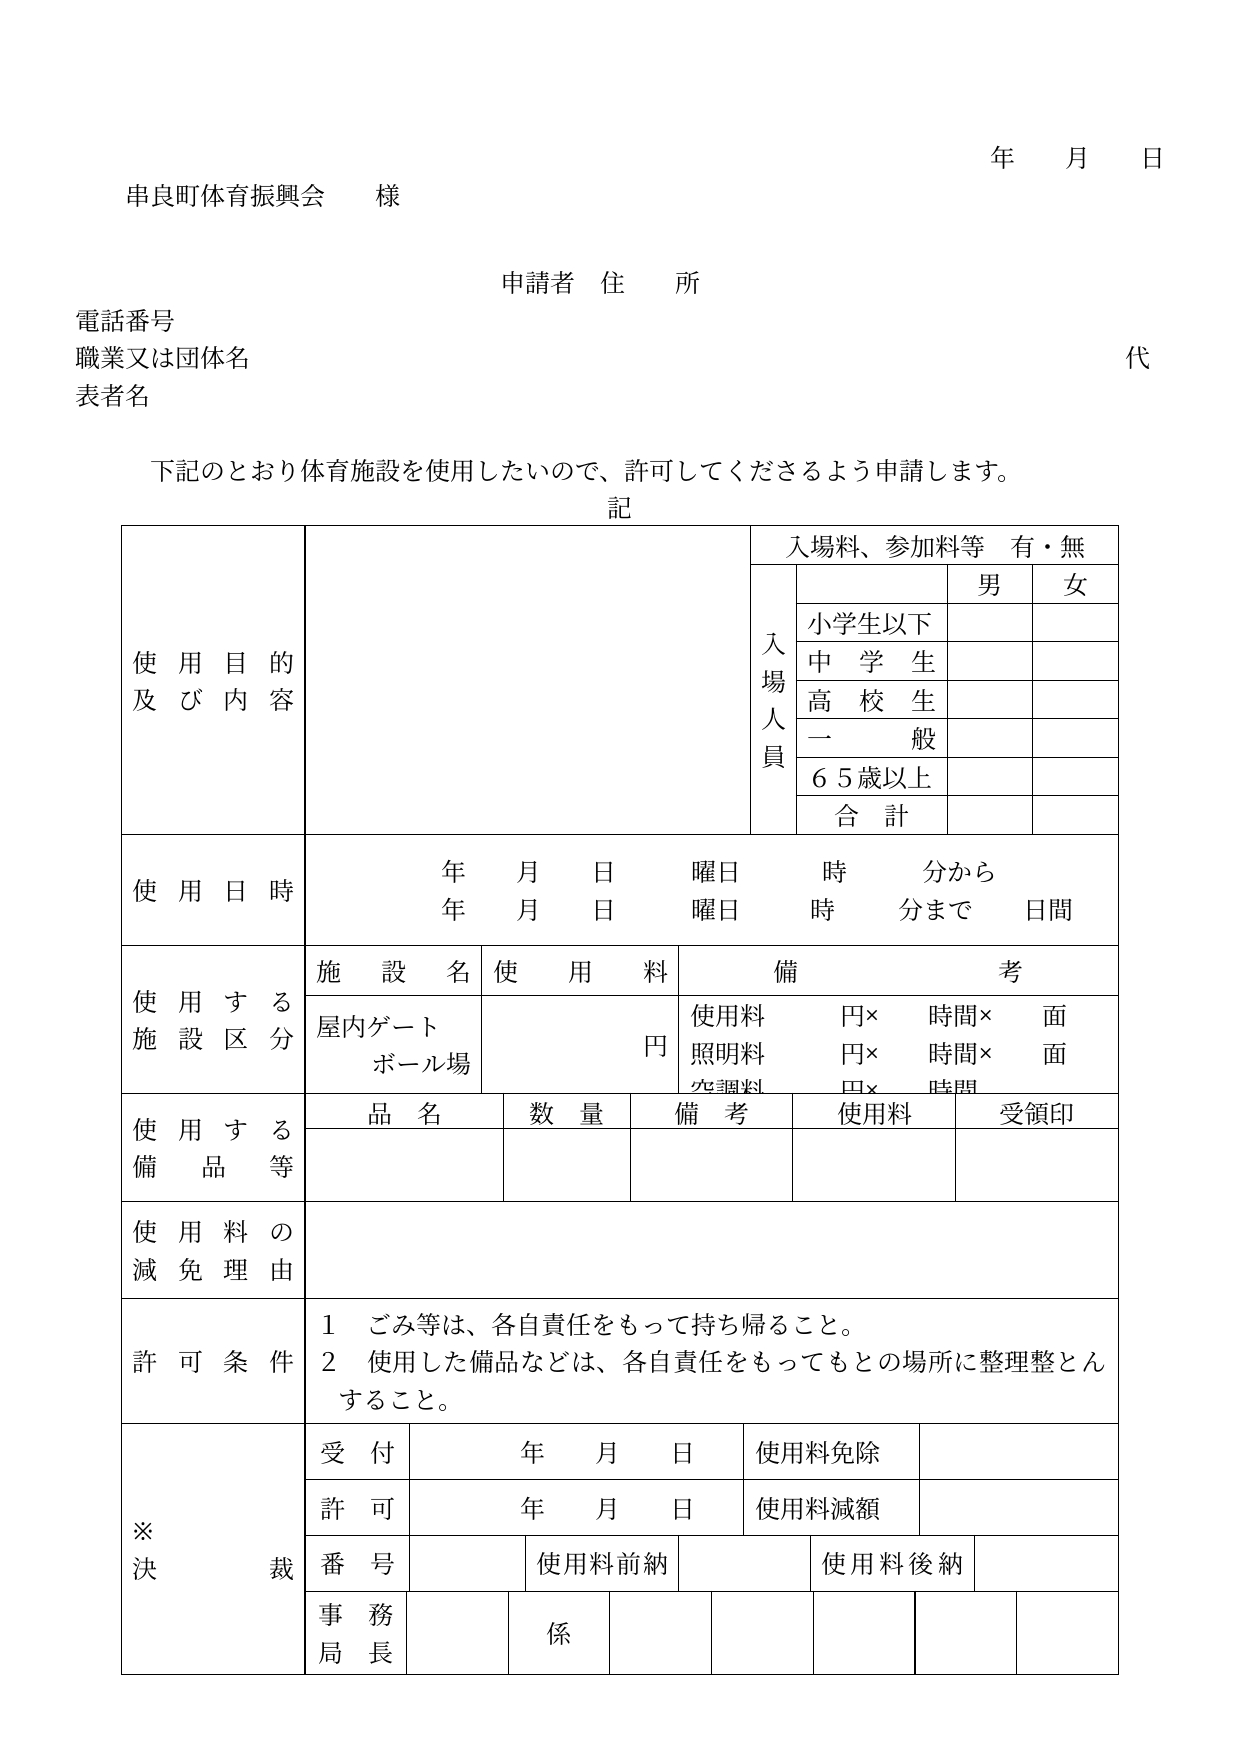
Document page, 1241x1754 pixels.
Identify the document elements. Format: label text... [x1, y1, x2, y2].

table_cell 男 [948, 565, 1032, 602]
table_cell [948, 758, 1032, 795]
table_cell 年 月 日 曜日 時 分から 年 月 日 曜日 時 分まで 日間 [306, 835, 1118, 945]
table_cell 中学生 [797, 642, 947, 679]
table_cell [920, 1480, 1118, 1535]
table_cell [306, 1202, 1118, 1298]
table_cell [712, 1592, 813, 1674]
table_cell 使用日時 [122, 835, 304, 945]
text 串良町体育振興会 様 [75, 175, 1078, 213]
table_cell 係 [509, 1592, 609, 1674]
table_cell 使用料 [482, 946, 678, 995]
table_cell 合 計 [797, 796, 947, 834]
table_cell [410, 1536, 525, 1591]
text 申請者 住 所 電話番号 職業又は団体名 代表者名 [75, 263, 1165, 413]
table_cell [306, 1129, 503, 1201]
table_cell 屋内ゲート ボール場 [306, 996, 481, 1093]
table_cell 番 号 [306, 1536, 409, 1591]
table_cell [793, 1129, 955, 1201]
table_cell [814, 1592, 914, 1674]
table_cell [631, 1129, 792, 1201]
table_cell 高校生 [797, 681, 947, 718]
table_cell 事 務 局 長 [306, 1592, 406, 1674]
table_cell [916, 1592, 1016, 1674]
table_cell 使用料の 減免理由 [122, 1202, 304, 1298]
table_cell 使用する 施設区分 [122, 946, 304, 1093]
table_header 入場料、参加料等 有・無 [751, 526, 1118, 564]
table_cell [920, 1424, 1118, 1479]
table_cell １ ごみ等は、各自責任をもって持ち帰ること。 ２ 使用した備品などは、各自責任をもってもとの場所に整理整とんすること。 [306, 1299, 1118, 1423]
table_cell 品 名 [306, 1094, 503, 1128]
text 年 月 日 [75, 138, 1165, 175]
table_cell [1033, 681, 1118, 718]
table_cell [948, 796, 1032, 834]
table_cell 許可条件 [122, 1299, 304, 1423]
table_cell 受 付 [306, 1424, 409, 1479]
table_cell 受領印 [956, 1094, 1118, 1128]
table_cell [407, 1592, 508, 1674]
table_cell [1033, 796, 1118, 834]
table_cell [1033, 719, 1118, 757]
table_cell [1017, 1592, 1118, 1674]
table_cell 施設名 [306, 946, 481, 995]
table_cell 入場 人 員 [751, 565, 796, 834]
table_cell [504, 1129, 630, 1201]
text 記 [75, 488, 1165, 525]
table_cell [1033, 758, 1118, 795]
table_cell ※ 決裁 [122, 1424, 304, 1674]
text 下記のとおり体育施設を使用したいので、許可してくださるよう申請します。 [75, 450, 1165, 488]
table_cell 使用する 備品等 [122, 1094, 304, 1201]
table_cell [797, 565, 947, 602]
table_cell 年 月 日 [410, 1480, 743, 1535]
table_cell 円 [482, 996, 678, 1093]
table_cell [948, 642, 1032, 679]
table_cell [948, 681, 1032, 718]
table_cell 使用料免除 [744, 1424, 919, 1479]
table_header [306, 526, 750, 834]
table_cell 使用料後納 [811, 1536, 974, 1591]
table_cell [956, 1129, 1118, 1201]
table_cell 使用料 [793, 1094, 955, 1128]
table_cell 小学生以下 [797, 604, 947, 641]
table_cell 備 考 [631, 1094, 792, 1128]
table_cell 年 月 日 [410, 1424, 743, 1479]
table_cell 女 [1033, 565, 1118, 602]
table_cell ６５歳以上 [797, 758, 947, 795]
table_cell [1033, 604, 1118, 641]
table_cell 数 量 [504, 1094, 630, 1128]
table_cell [948, 604, 1032, 641]
table_cell [1033, 642, 1118, 679]
table_cell 使用料減額 [744, 1480, 919, 1535]
table_cell 許 可 [306, 1480, 409, 1535]
table_header 使用目的 及び内容 [122, 526, 304, 834]
table_cell 一般 [797, 719, 947, 757]
table_cell [679, 1536, 810, 1591]
table_cell [975, 1536, 1118, 1591]
table_cell 使用料 円× 時間× 面 照明料 円× 時間× 面 空調料 円× 時間 [679, 996, 1118, 1093]
table_cell 備 考 [679, 946, 1118, 995]
table_cell 使用料前納 [526, 1536, 678, 1591]
table_cell [948, 719, 1032, 757]
table_cell [610, 1592, 711, 1674]
